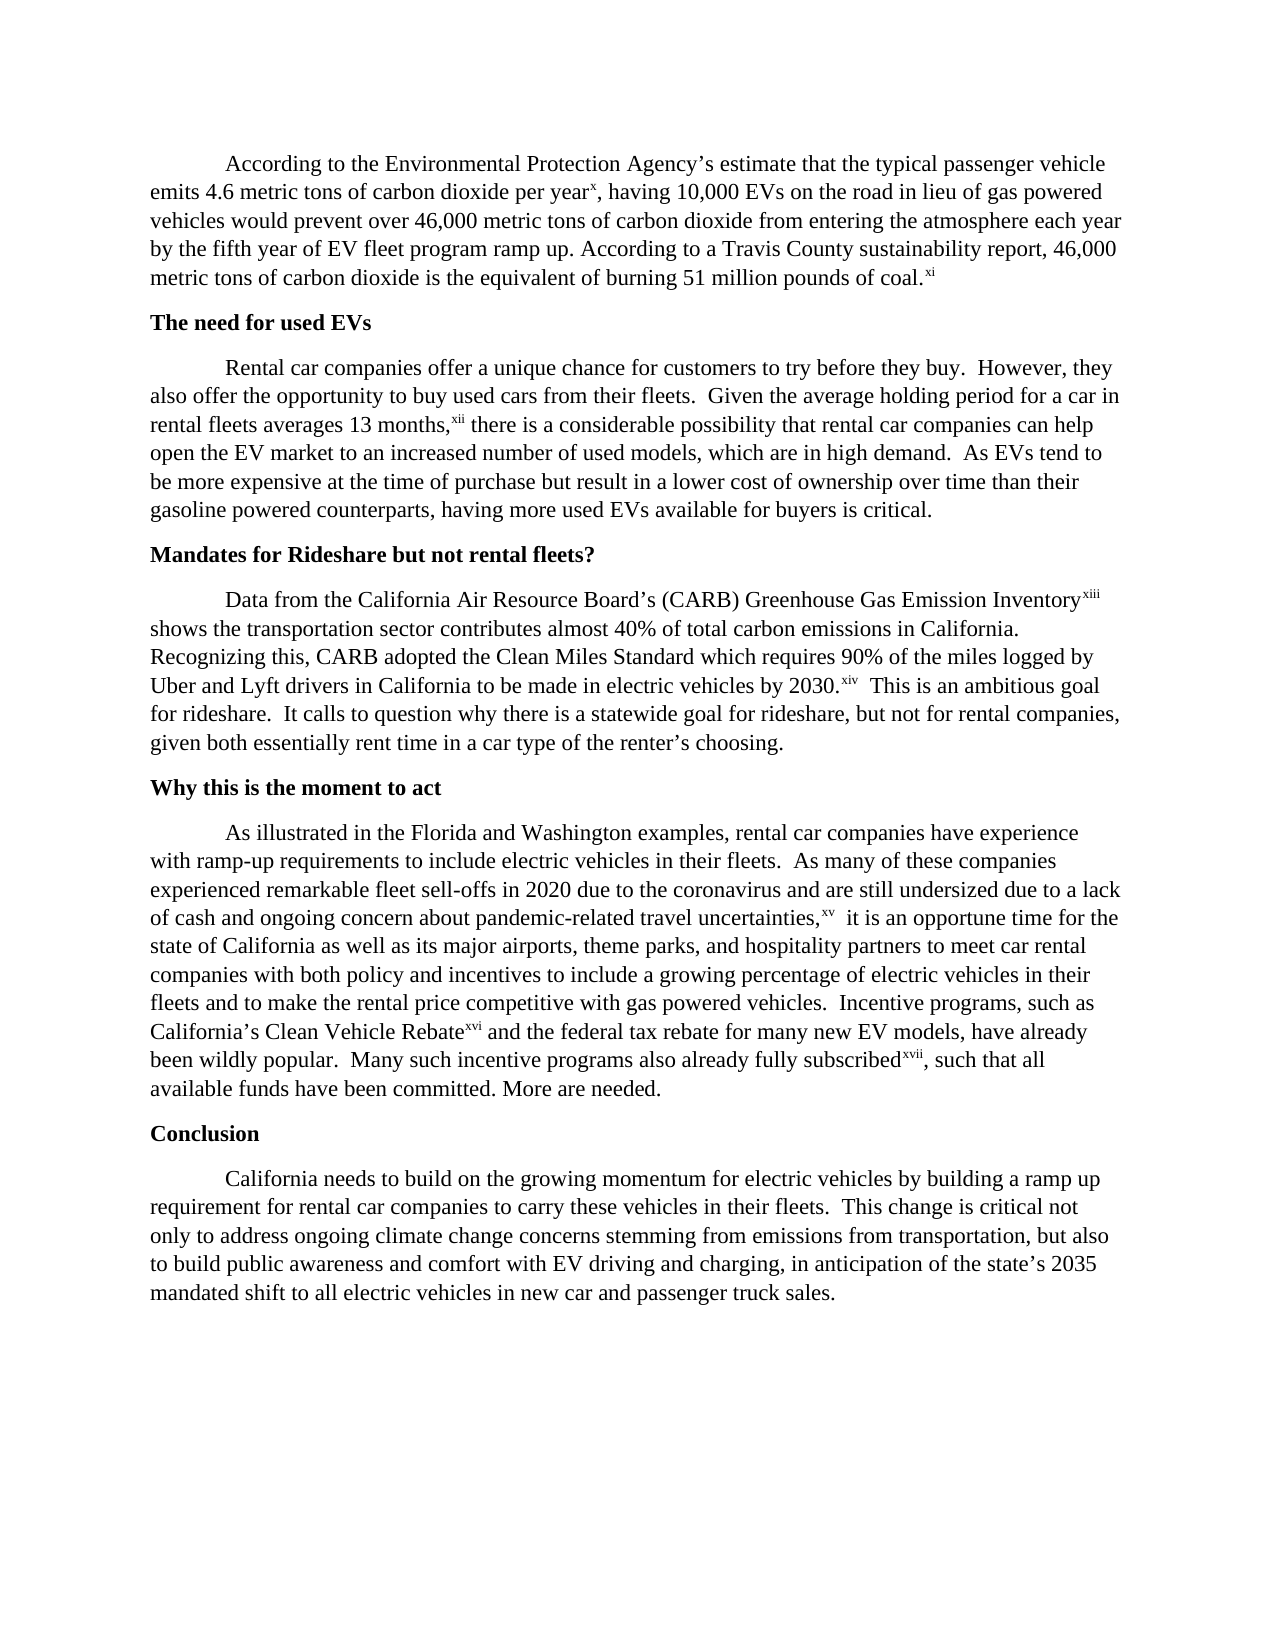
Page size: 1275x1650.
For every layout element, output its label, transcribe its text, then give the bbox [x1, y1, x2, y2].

text Rental car companies offer a unique chance for customers to try before they buy. However, they also offer the opportunity to buy used cars from their fleets. Given the average holding period for a car in rental fleets averages 13 months, there is a considerable possibility that rental car companies can help open the EV market to an increased number of used models, which are in high demand. As EVs tend to be more expensive at the time of purchase but result in a lower cost of ownership over time than their gasoline powered counterparts, having more used EVs available for buyers is critical. [150, 354, 1125, 522]
text Mandates for Rideshare but not rental fleets? [150, 541, 1125, 568]
text Conclusion [150, 1120, 1125, 1146]
text According to the Environmental Protection Agency’s estimate that the typical passenger vehicle emits 4.6 metric tons of carbon dioxide per year, having 10,000 EVs on the road in lieu of gas powered vehicles would prevent over 46,000 metric tons of carbon dioxide from entering the atmosphere each year by the fifth year of EV fleet program ramp up. According to a Travis County sustainability report, 46,000 metric tons of carbon dioxide is the equivalent of burning 51 million pounds of coal. [150, 150, 1125, 290]
text The need for used EVs [150, 309, 1125, 335]
text Why this is the moment to act [150, 774, 1125, 800]
text As illustrated in the Florida and Washington examples, rental car companies have experience with ramp-up requirements to include electric vehicles in their fleets. As many of these companies experienced remarkable fleet sell-offs in 2020 due to the coronavirus and are still undersized due to a lack of cash and ongoing concern about pandemic-related travel uncertainties, it is an opportune time for the state of California as well as its major airports, theme parks, and hospitality partners to meet car rental companies with both policy and incentives to include a growing percentage of electric vehicles in their fleets and to make the rental price competitive with gas powered vehicles. Incentive programs, such as California’s Clean Vehicle Rebate and the federal tax rebate for many new EV models, have already been wildly popular. Many such incentive programs also already fully subscribed, such that all available funds have been committed. More are needed. [150, 819, 1125, 1101]
text California needs to build on the growing momentum for electric vehicles by building a ramp up requirement for rental car companies to carry these vehicles in their fleets. This change is critical not only to address ongoing climate change concerns stemming from emissions from transportation, but also to build public awareness and comfort with EV driving and charging, in anticipation of the state’s 2035 mandated shift to all electric vehicles in new car and passenger truck sales. [150, 1165, 1125, 1305]
text Data from the California Air Resource Board’s (CARB) Greenhouse Gas Emission Inventory shows the transportation sector contributes almost 40% of total carbon emissions in California. Recognizing this, CARB adopted the Clean Miles Standard which requires 90% of the miles logged by Uber and Lyft drivers in California to be made in electric vehicles by 2030. This is an ambitious goal for rideshare. It calls to question why there is a statewide goal for rideshare, but not for rental companies, given both essentially rent time in a car type of the renter’s choosing. [150, 586, 1125, 755]
